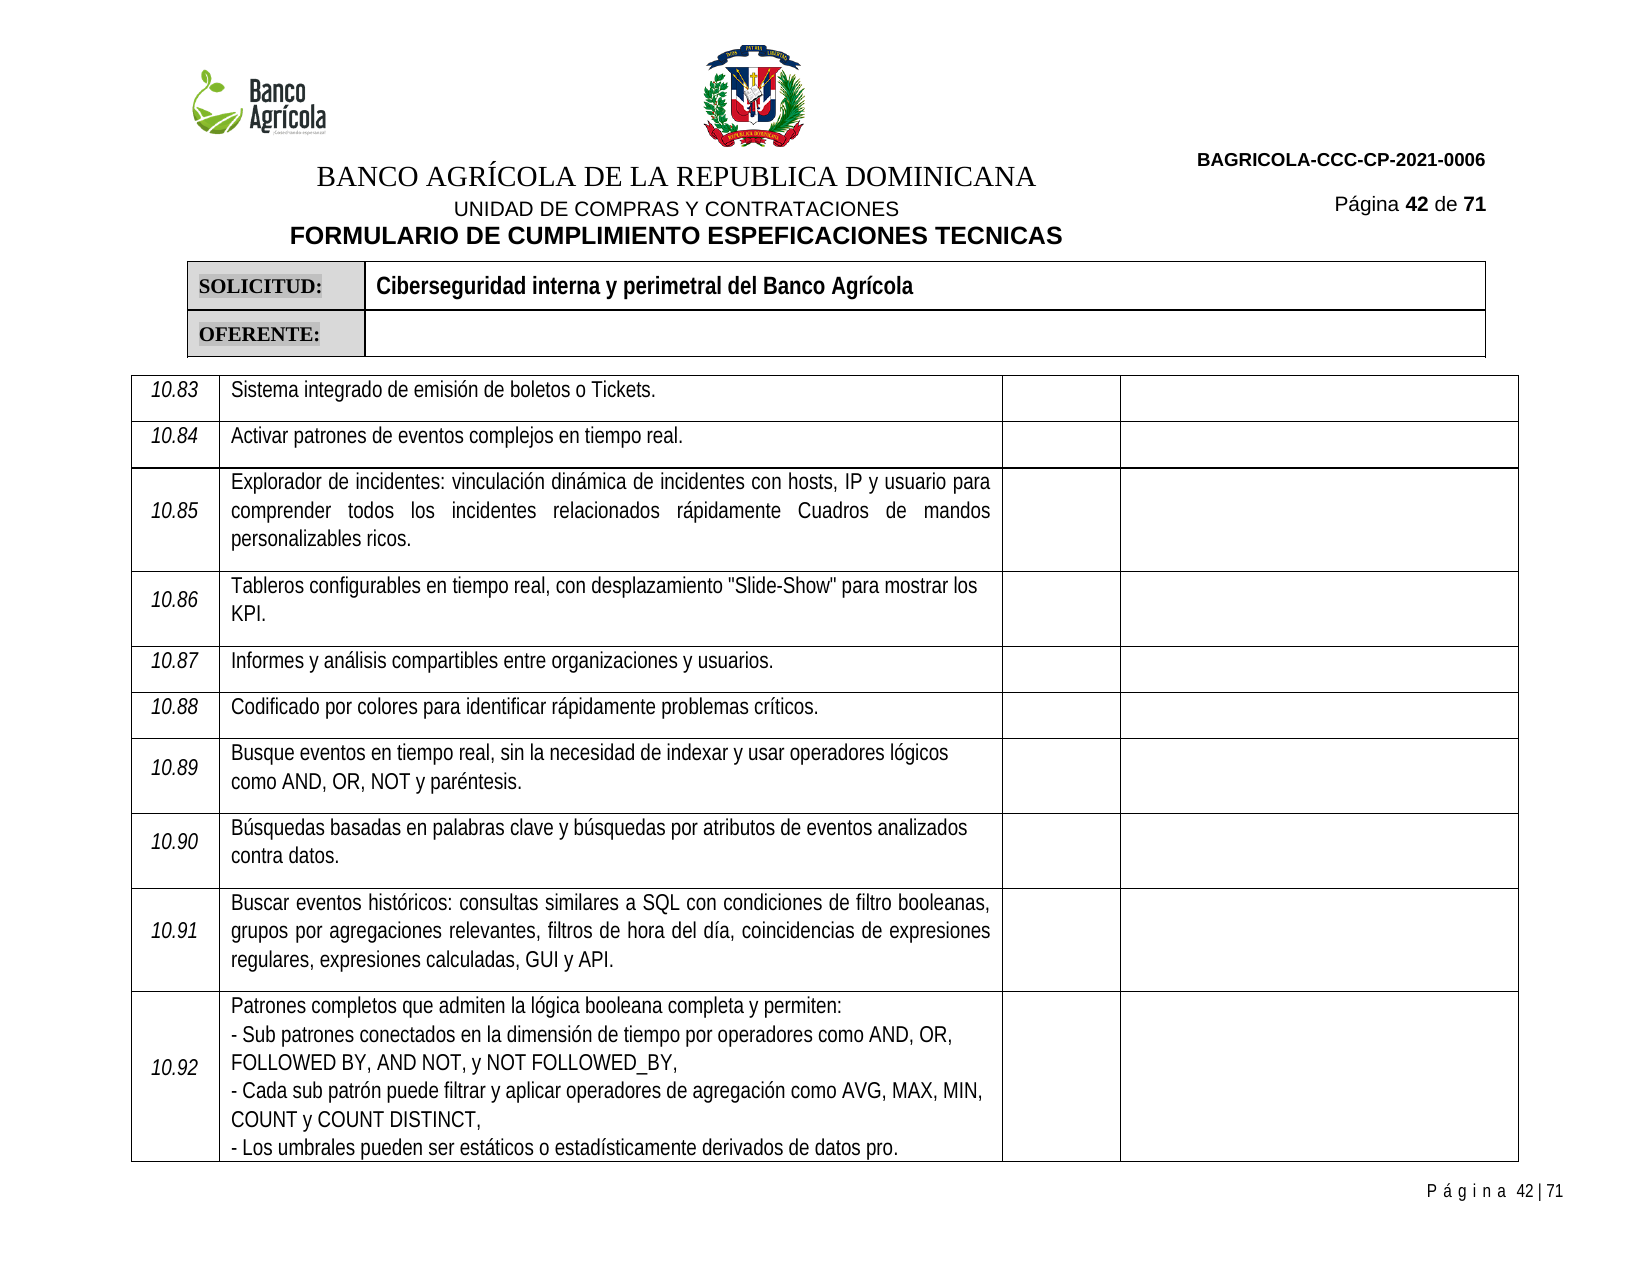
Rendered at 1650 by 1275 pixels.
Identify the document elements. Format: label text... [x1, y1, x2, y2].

table_cell [1003, 693, 1120, 738]
table_cell [1003, 739, 1120, 813]
table_cell 10.86 [132, 572, 219, 646]
table_cell Sistema integrado de emisión de boletos o Tickets. [220, 376, 1002, 421]
table_cell [1121, 376, 1518, 421]
table_cell [1121, 469, 1518, 571]
table_cell 10.84 [132, 422, 219, 467]
table_cell [1003, 814, 1120, 888]
table_cell 10.91 [132, 889, 219, 991]
table_cell [1121, 572, 1518, 646]
table_cell [1003, 376, 1120, 421]
table_cell [1003, 647, 1120, 692]
table_cell 10.90 [132, 814, 219, 888]
table_cell Informes y análisis compartibles entre organizaciones y usuarios. [220, 647, 1002, 692]
table_cell Busque eventos en tiempo real, sin la necesidad de indexar y usar operadores lógicos como AND, OR, NOT y paréntesis. [220, 739, 1002, 813]
table_cell Explorador de incidentes: vinculación dinámica de incidentes con hosts, IP y usuario para comprender todos los incidentes relacionados rápidamente Cuadros de mandos personalizables ricos. [220, 469, 1002, 571]
table_cell 10.92 [132, 992, 219, 1161]
table_cell [1121, 693, 1518, 738]
table_cell 10.88 [132, 693, 219, 738]
table_cell [1121, 992, 1518, 1161]
table_cell [1003, 992, 1120, 1161]
table_cell [1003, 572, 1120, 646]
table_cell Patrones completos que admiten la lógica booleana completa y permiten: - Sub patrones conectados en la dimensión de tiempo por operadores como AND, OR, FOLLOWED BY, AND NOT, y NOT FOLLOWED_BY, - Cada sub patrón puede filtrar y aplicar operadores de agregación como AVG, MAX, MIN, COUNT y COUNT DISTINCT, - Los umbrales pueden ser estáticos o estadísticamente derivados de datos pro. [220, 992, 1002, 1161]
table_cell [1121, 889, 1518, 991]
table_cell Buscar eventos históricos: consultas similares a SQL con condiciones de filtro booleanas, grupos por agregaciones relevantes, filtros de hora del día, coincidencias de expresiones regulares, expresiones calculadas, GUI y API. [220, 889, 1002, 991]
table_cell 10.83 [132, 376, 219, 421]
table_cell 10.85 [132, 469, 219, 571]
table_cell [1003, 422, 1120, 467]
table_cell 10.87 [132, 647, 219, 692]
table_cell [1121, 647, 1518, 692]
table_cell 10.89 [132, 739, 219, 813]
table_cell [1121, 422, 1518, 467]
table_cell Codificado por colores para identificar rápidamente problemas críticos. [220, 693, 1002, 738]
table_cell Búsquedas basadas en palabras clave y búsquedas por atributos de eventos analizados contra datos. [220, 814, 1002, 888]
table_cell Activar patrones de eventos complejos en tiempo real. [220, 422, 1002, 467]
table_cell [1003, 469, 1120, 571]
picture [703, 45, 805, 147]
table_cell [1003, 889, 1120, 991]
table_cell Tableros configurables en tiempo real, con desplazamiento "Slide-Show" para mostrar los KPI. [220, 572, 1002, 646]
table_cell [1121, 739, 1518, 813]
picture [181, 66, 345, 149]
table_cell [1121, 814, 1518, 888]
